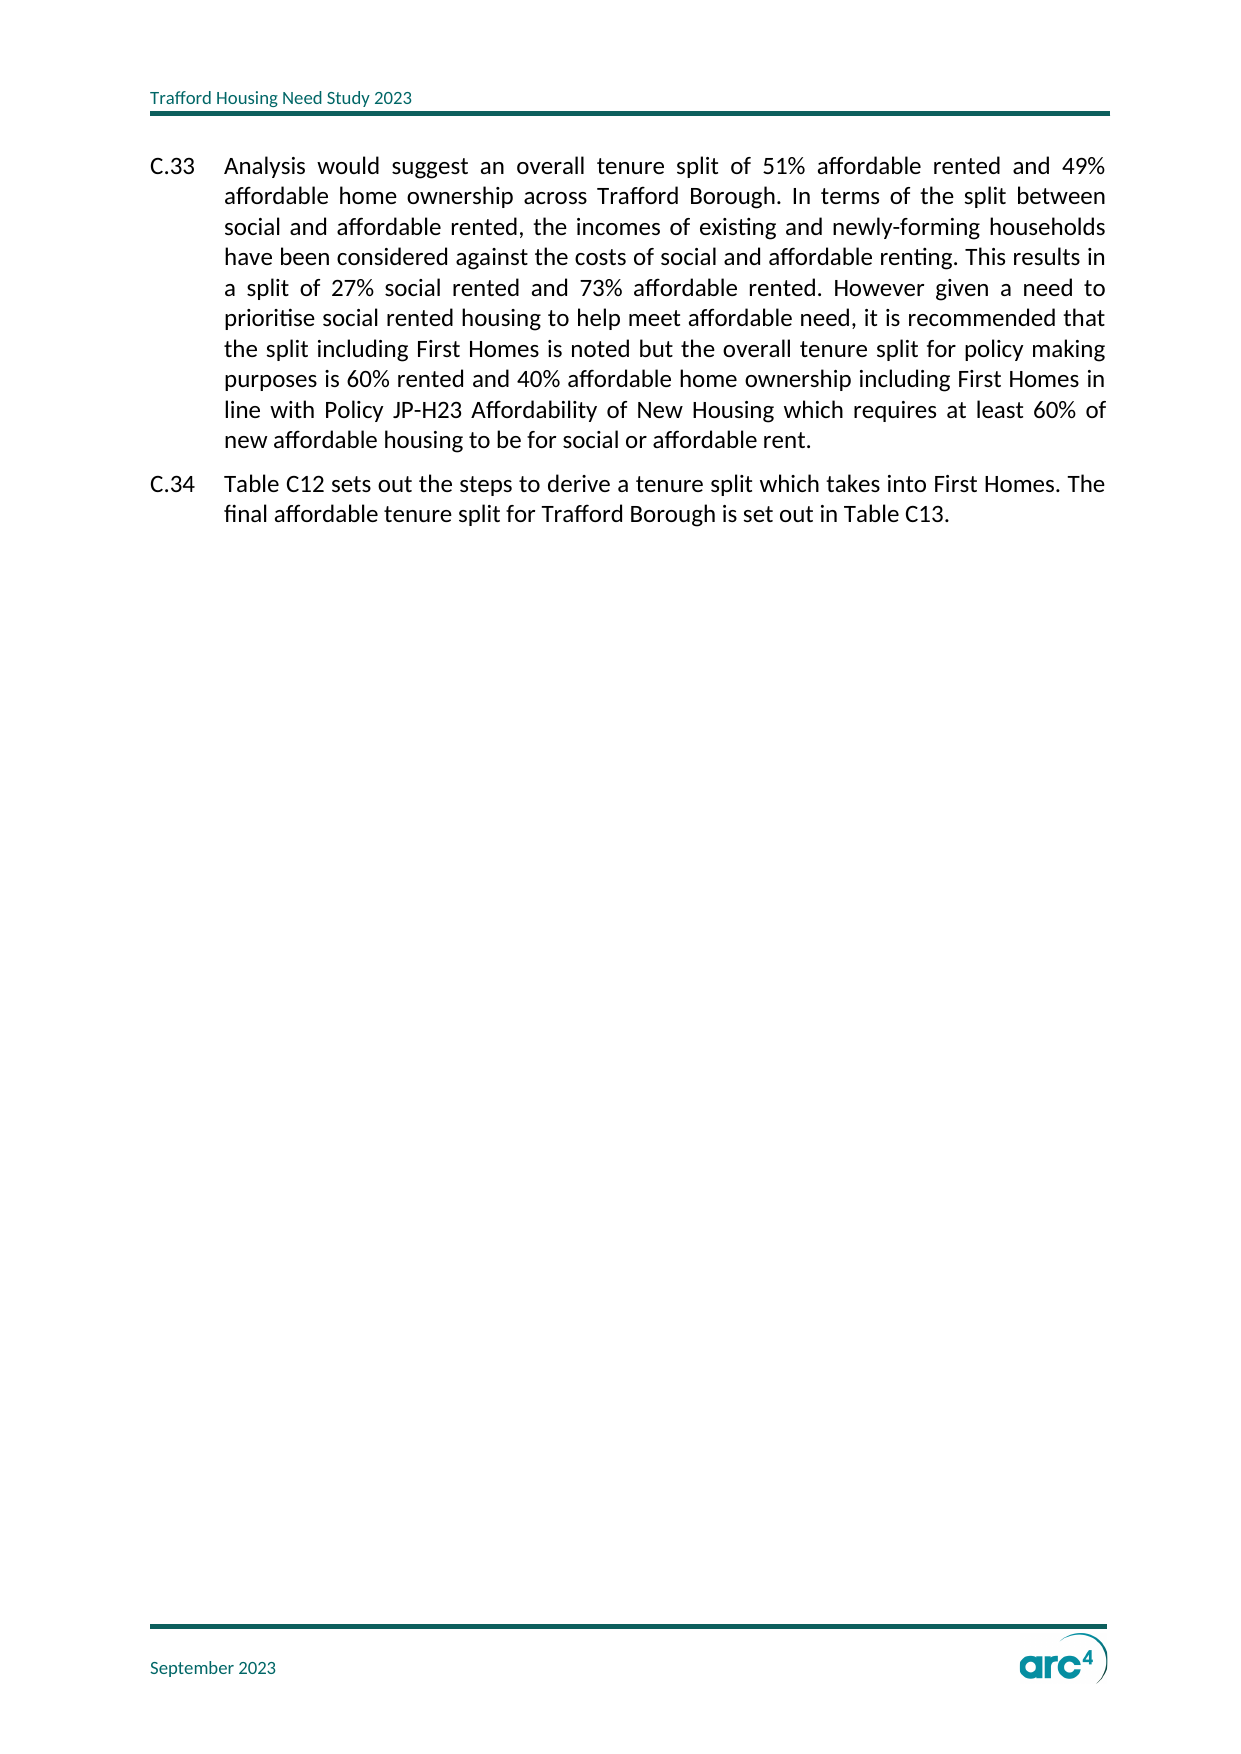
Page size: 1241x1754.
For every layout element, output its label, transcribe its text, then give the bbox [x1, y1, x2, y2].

list Table C12 sets out the steps to derive a tenure split which takes into First Homes. The final affordable tenure split for Trafford Borough is set out in Table C13. [150, 468, 1107, 529]
picture [1019, 1633, 1108, 1684]
list Analysis would suggest an overall tenure split of 51% affordable rented and 49% affordable home ownership across Trafford Borough. In terms of the split between social and affordable rented, the incomes of existing and newly-forming households have been considered against the costs of social and affordable renting. This results in a split of 27% social rented and 73% affordable rented. However given a need to prioritise social rented housing to help meet affordable need, it is recommended that the split including First Homes is noted but the overall tenure split for policy making purposes is 60% rented and 40% affordable home ownership including First Homes in line with Policy JP-H23 Affordability of New Housing which requires at least 60% of new affordable housing to be for social or affordable rent. [150, 150, 1107, 455]
